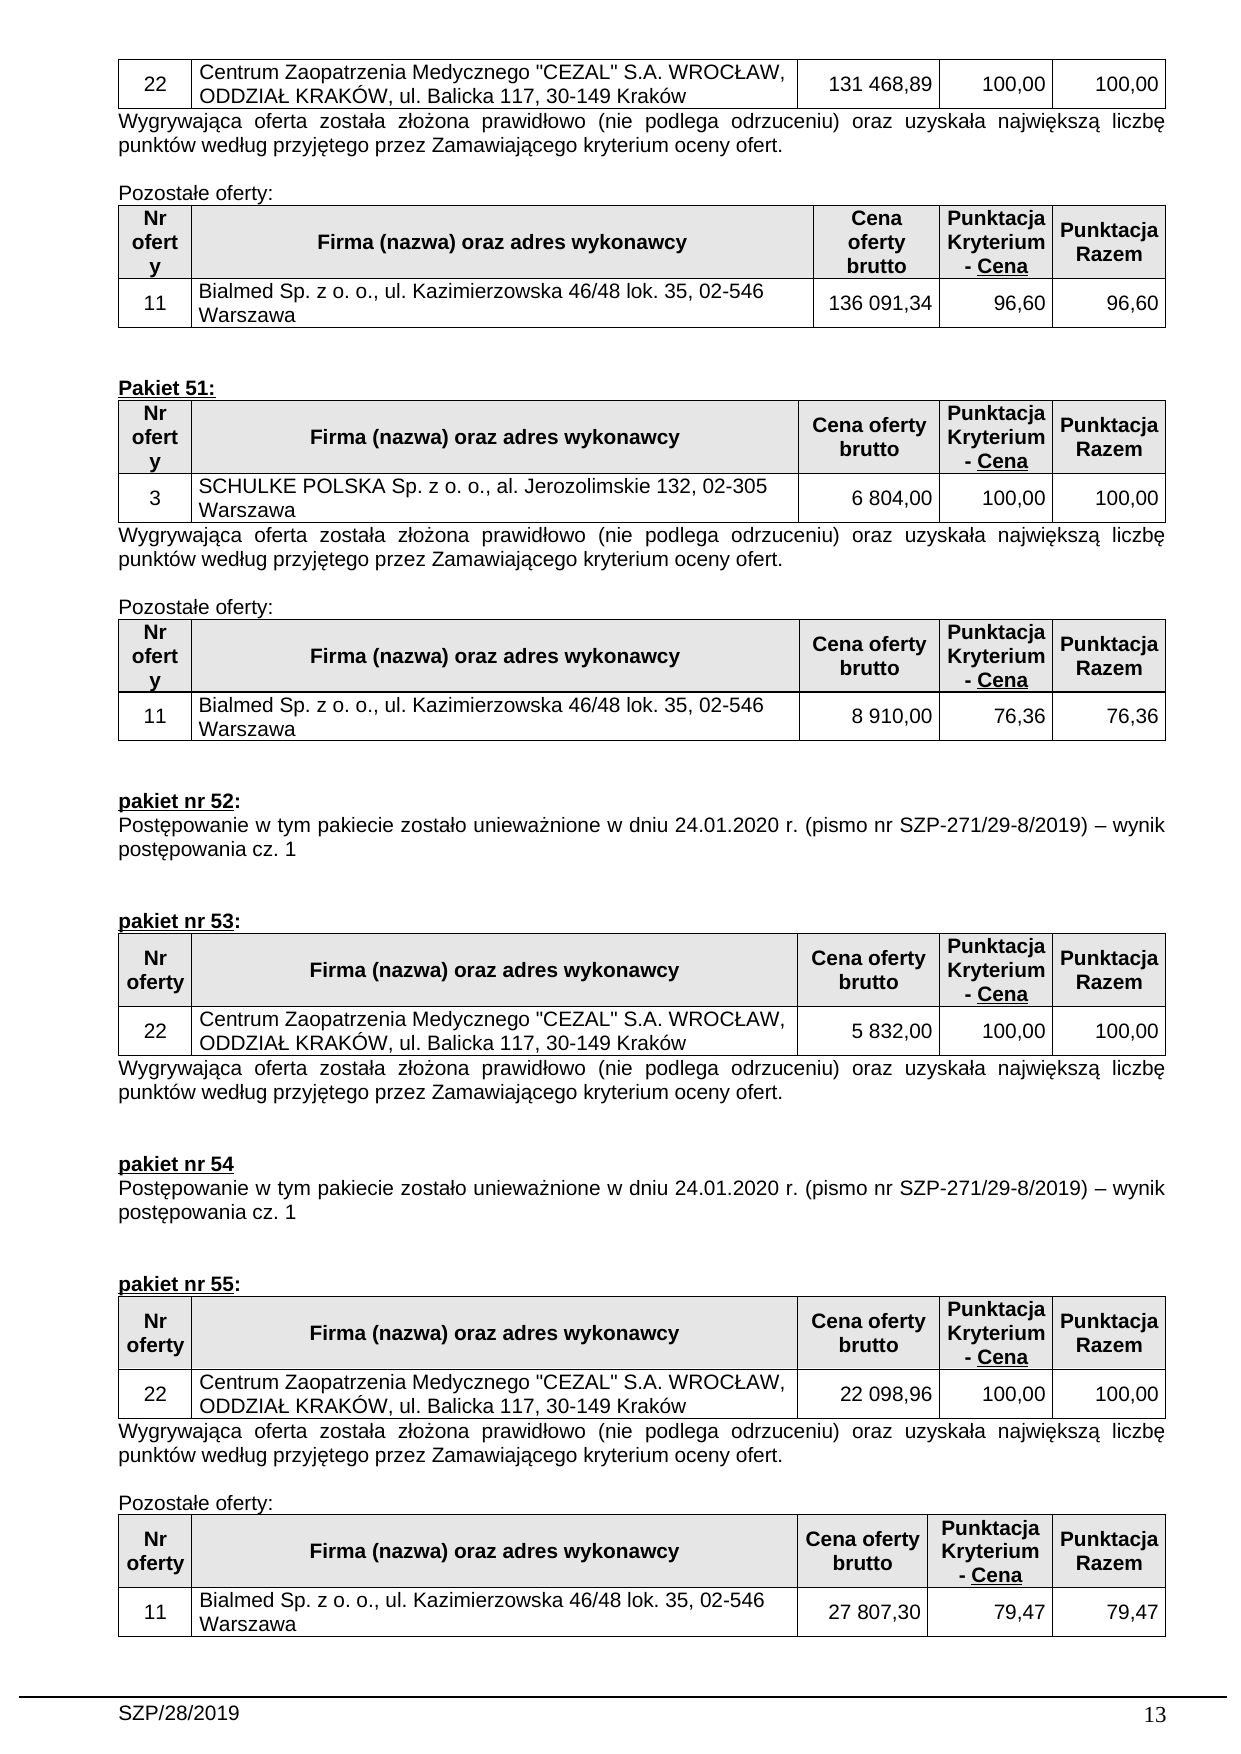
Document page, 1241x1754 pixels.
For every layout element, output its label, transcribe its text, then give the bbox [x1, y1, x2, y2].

table_header Punktacja Kryterium - Cena [940, 934, 1052, 1006]
text Postępowanie w tym pakiecie zostało unieważnione w dniu 24.01.2020 r. (pismo nr SZP-271/29-8/2019) – wynik postępowania cz. 1 [118, 1176, 1166, 1224]
table_cell 22 098,96 [798, 1370, 939, 1417]
table_header Cena oferty brutto [800, 620, 939, 691]
text Postępowanie w tym pakiecie zostało unieważnione w dniu 24.01.2020 r. (pismo nr SZP-271/29-8/2019) – wynik postępowania cz. 1 [118, 813, 1166, 861]
table_cell 100,00 [1053, 60, 1165, 108]
table_cell 76,36 [940, 693, 1052, 740]
table_header Nr oferty [119, 1297, 191, 1368]
table_header Punktacja Kryterium - Cena [940, 206, 1052, 278]
table_header Cena oferty brutto [814, 206, 939, 278]
table_cell Bialmed Sp. z o. o., ul. Kazimierzowska 46/48 lok. 35, 02-546 Warszawa [192, 693, 799, 740]
table_cell Bialmed Sp. z o. o., ul. Kazimierzowska 46/48 lok. 35, 02-546 Warszawa [192, 279, 813, 327]
table_header Punktacja Kryterium - Cena [940, 1297, 1052, 1368]
table_cell 79,47 [1053, 1588, 1165, 1636]
table_cell 6 804,00 [799, 474, 939, 522]
text Pozostałe oferty: [118, 594, 1166, 618]
table_header Firma (nazwa) oraz adres wykonawcy [192, 206, 813, 278]
table_cell SCHULKE POLSKA Sp. z o. o., al. Jerozolimskie 132, 02-305 Warszawa [192, 474, 798, 522]
table_cell 96,60 [1053, 279, 1165, 327]
table_cell 100,00 [1053, 1370, 1165, 1417]
table_cell 76,36 [1053, 693, 1165, 740]
table_cell 11 [119, 1588, 191, 1636]
table_header Cena oferty brutto [798, 1515, 927, 1587]
table_cell Centrum Zaopatrzenia Medycznego "CEZAL" S.A. WROCŁAW, ODDZIAŁ KRAKÓW, ul. Balicka 117, 30-149 Kraków [192, 1370, 797, 1417]
table_cell Centrum Zaopatrzenia Medycznego "CEZAL" S.A. WROCŁAW, ODDZIAŁ KRAKÓW, ul. Balicka 117, 30-149 Kraków [192, 1007, 797, 1055]
table_header Punktacja Razem [1053, 1515, 1165, 1587]
table_cell 100,00 [940, 1007, 1052, 1055]
table_cell Bialmed Sp. z o. o., ul. Kazimierzowska 46/48 lok. 35, 02-546 Warszawa [192, 1588, 797, 1636]
table_cell 100,00 [1053, 1007, 1165, 1055]
table_header Punktacja Razem [1053, 620, 1165, 691]
table_header Cena oferty brutto [798, 934, 939, 1006]
table_header Nr oferty [119, 206, 191, 278]
table_header Punktacja Kryterium - Cena [940, 401, 1052, 473]
table_cell 22 [119, 60, 191, 108]
text Pozostałe oferty: [118, 181, 1166, 205]
table_cell 96,60 [940, 279, 1052, 327]
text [118, 109, 1166, 157]
table_cell 100,00 [940, 60, 1052, 108]
table_header Punktacja Kryterium - Cena [928, 1515, 1052, 1587]
table_cell 27 807,30 [798, 1588, 927, 1636]
table_header Punktacja Kryterium - Cena [940, 620, 1052, 691]
table_header Firma (nazwa) oraz adres wykonawcy [192, 620, 799, 691]
text pakiet nr 54 [118, 1152, 1166, 1176]
table_cell 11 [119, 693, 191, 740]
table_cell 3 [119, 474, 191, 522]
table_cell 8 910,00 [800, 693, 939, 740]
table_cell 5 832,00 [798, 1007, 939, 1055]
table_header Firma (nazwa) oraz adres wykonawcy [192, 1515, 797, 1587]
table_cell Centrum Zaopatrzenia Medycznego "CEZAL" S.A. WROCŁAW, ODDZIAŁ KRAKÓW, ul. Balicka 117, 30-149 Kraków [192, 60, 797, 108]
table_cell 22 [119, 1007, 191, 1055]
table_cell 11 [119, 279, 191, 327]
table_cell 131 468,89 [798, 60, 939, 108]
text Pakiet 51: [118, 376, 1166, 400]
table_header Nr oferty [119, 401, 191, 473]
table_cell 100,00 [940, 1370, 1052, 1417]
table_header Cena oferty brutto [799, 401, 939, 473]
table_header Punktacja Razem [1053, 934, 1165, 1006]
table_header Punktacja Razem [1053, 1297, 1165, 1368]
table_header Cena oferty brutto [798, 1297, 939, 1368]
table_header Punktacja Razem [1053, 401, 1165, 473]
table_header Nr oferty [119, 1515, 191, 1587]
table_cell 22 [119, 1370, 191, 1417]
text Pozostałe oferty: [118, 1490, 1166, 1514]
table_header Punktacja Razem [1053, 206, 1165, 278]
text pakiet nr 53: [118, 909, 1166, 933]
table_header Firma (nazwa) oraz adres wykonawcy [192, 1297, 797, 1368]
text pakiet nr 52: [118, 789, 1166, 813]
table_header Nr oferty [119, 620, 191, 691]
table_cell 79,47 [928, 1588, 1052, 1636]
text pakiet nr 55: [118, 1272, 1166, 1296]
table_cell 136 091,34 [814, 279, 939, 327]
table_header Firma (nazwa) oraz adres wykonawcy [192, 401, 798, 473]
table_cell 100,00 [1053, 474, 1165, 522]
table_header Firma (nazwa) oraz adres wykonawcy [192, 934, 797, 1006]
table_cell 100,00 [940, 474, 1052, 522]
table_header Nr oferty [119, 934, 191, 1006]
